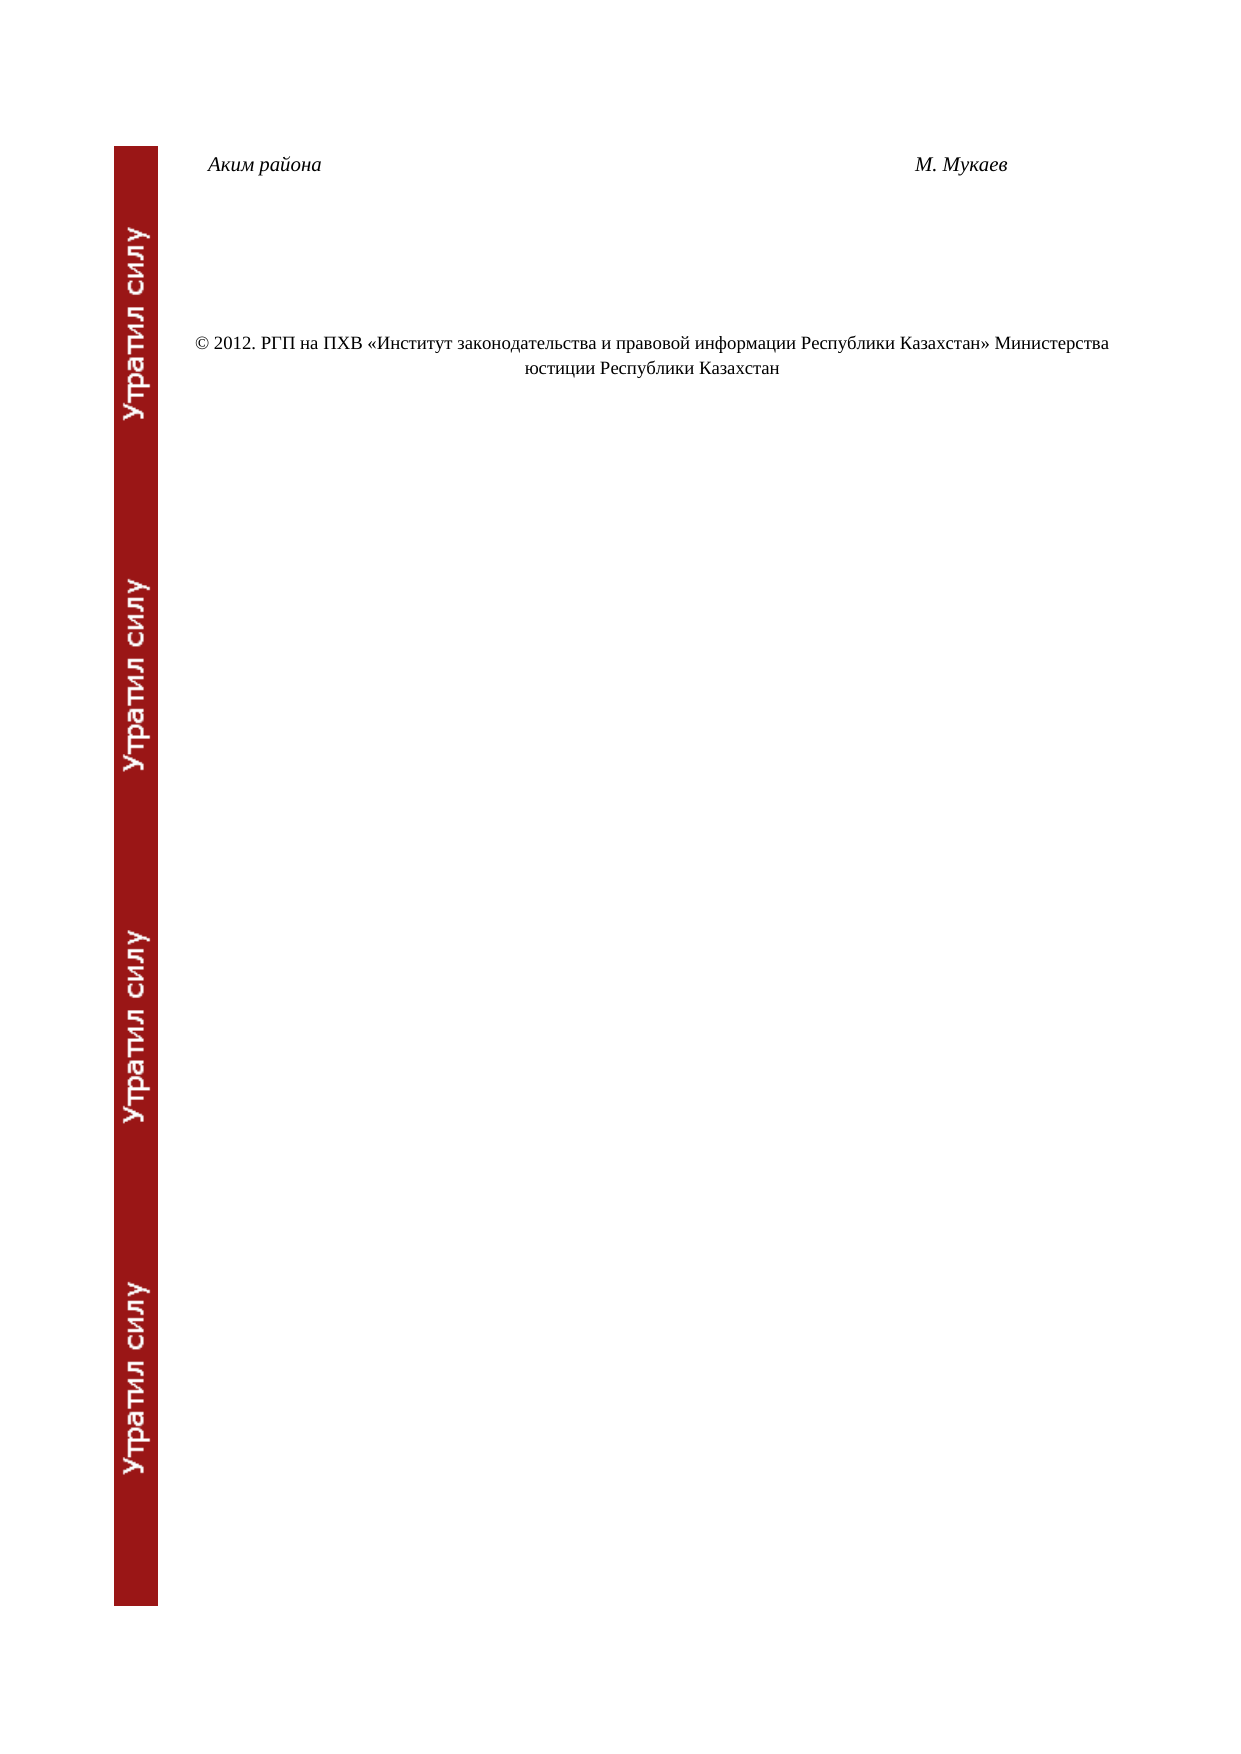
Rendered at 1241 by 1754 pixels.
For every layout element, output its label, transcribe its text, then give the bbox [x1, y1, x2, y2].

table_header Аким района [101, 150, 913, 181]
picture [114, 146, 158, 150]
text © 2012. РГП на ПХВ «Институт законодательства и правовой информации Республики Казахстан» Министерства юстиции Республики Казахстан [112, 332, 1128, 378]
table_header М. Мукаев [913, 150, 1240, 181]
picture [114, 378, 158, 1606]
picture [114, 181, 158, 332]
